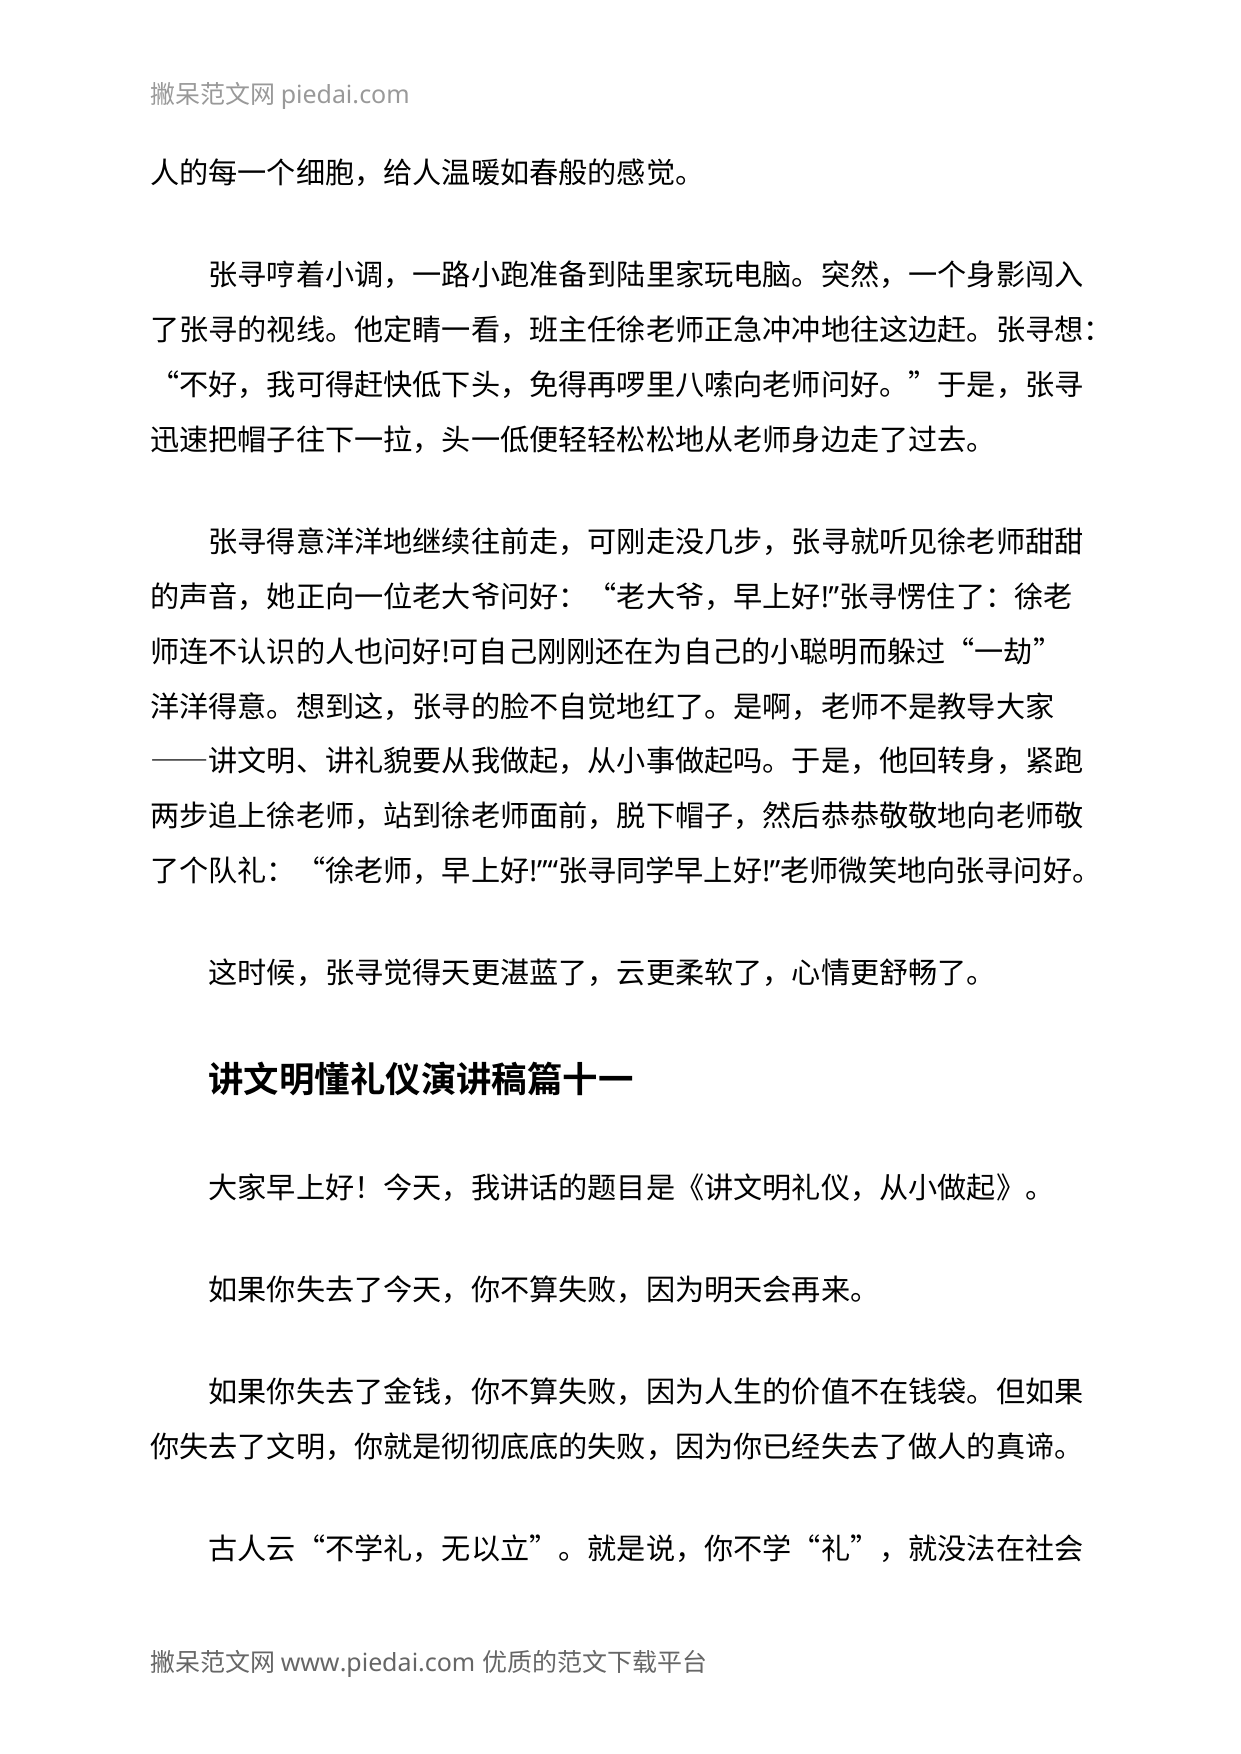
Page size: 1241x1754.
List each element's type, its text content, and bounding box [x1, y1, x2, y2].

text 这时候，张寻觉得天更湛蓝了，云更柔软了，心情更舒畅了。 [150, 950, 1090, 992]
text 张寻得意洋洋地继续往前走，可刚走没几步，张寻就听见徐老师甜甜的声音，她正向一位老大爷问好：“老大爷，早上好!”张寻愣住了：徐老师连不认识的人也问好!可自己刚刚还在为自己的小聪明而躲过“一劫”洋洋得意。想到这，张寻的脸不自觉地红了。是啊，老师不是教导大家——讲文明、讲礼貌要从我做起，从小事做起吗。于是，他回转身，紧跑两步追上徐老师，站到徐老师面前，脱下帽子，然后恭恭敬敬地向老师敬了个队礼：“徐老师，早上好!”“张寻同学早上好!”老师微笑地向张寻问好。 [150, 518, 1090, 890]
text 大家早上好！今天，我讲话的题目是《讲文明礼仪，从小做起》。 [150, 1165, 1090, 1207]
text 讲文明懂礼仪演讲稿篇十一 [150, 1052, 1090, 1103]
text 如果你失去了金钱，你不算失败，因为人生的价值不在钱袋。但如果你失去了文明，你就是彻彻底底的失败，因为你已经失去了做人的真谛。 [150, 1368, 1090, 1466]
text 如果你失去了今天，你不算失败，因为明天会再来。 [150, 1267, 1090, 1309]
text 张寻哼着小调，一路小跑准备到陆里家玩电脑。突然，一个身影闯入了张寻的视线。他定睛一看，班主任徐老师正急冲冲地往这边赶。张寻想：“不好，我可得赶快低下头，免得再啰里八嗦向老师问好。”于是，张寻迅速把帽子往下一拉，头一低便轻轻松松地从老师身边走了过去。 [150, 252, 1090, 459]
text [150, 150, 1090, 192]
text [150, 1525, 1090, 1567]
